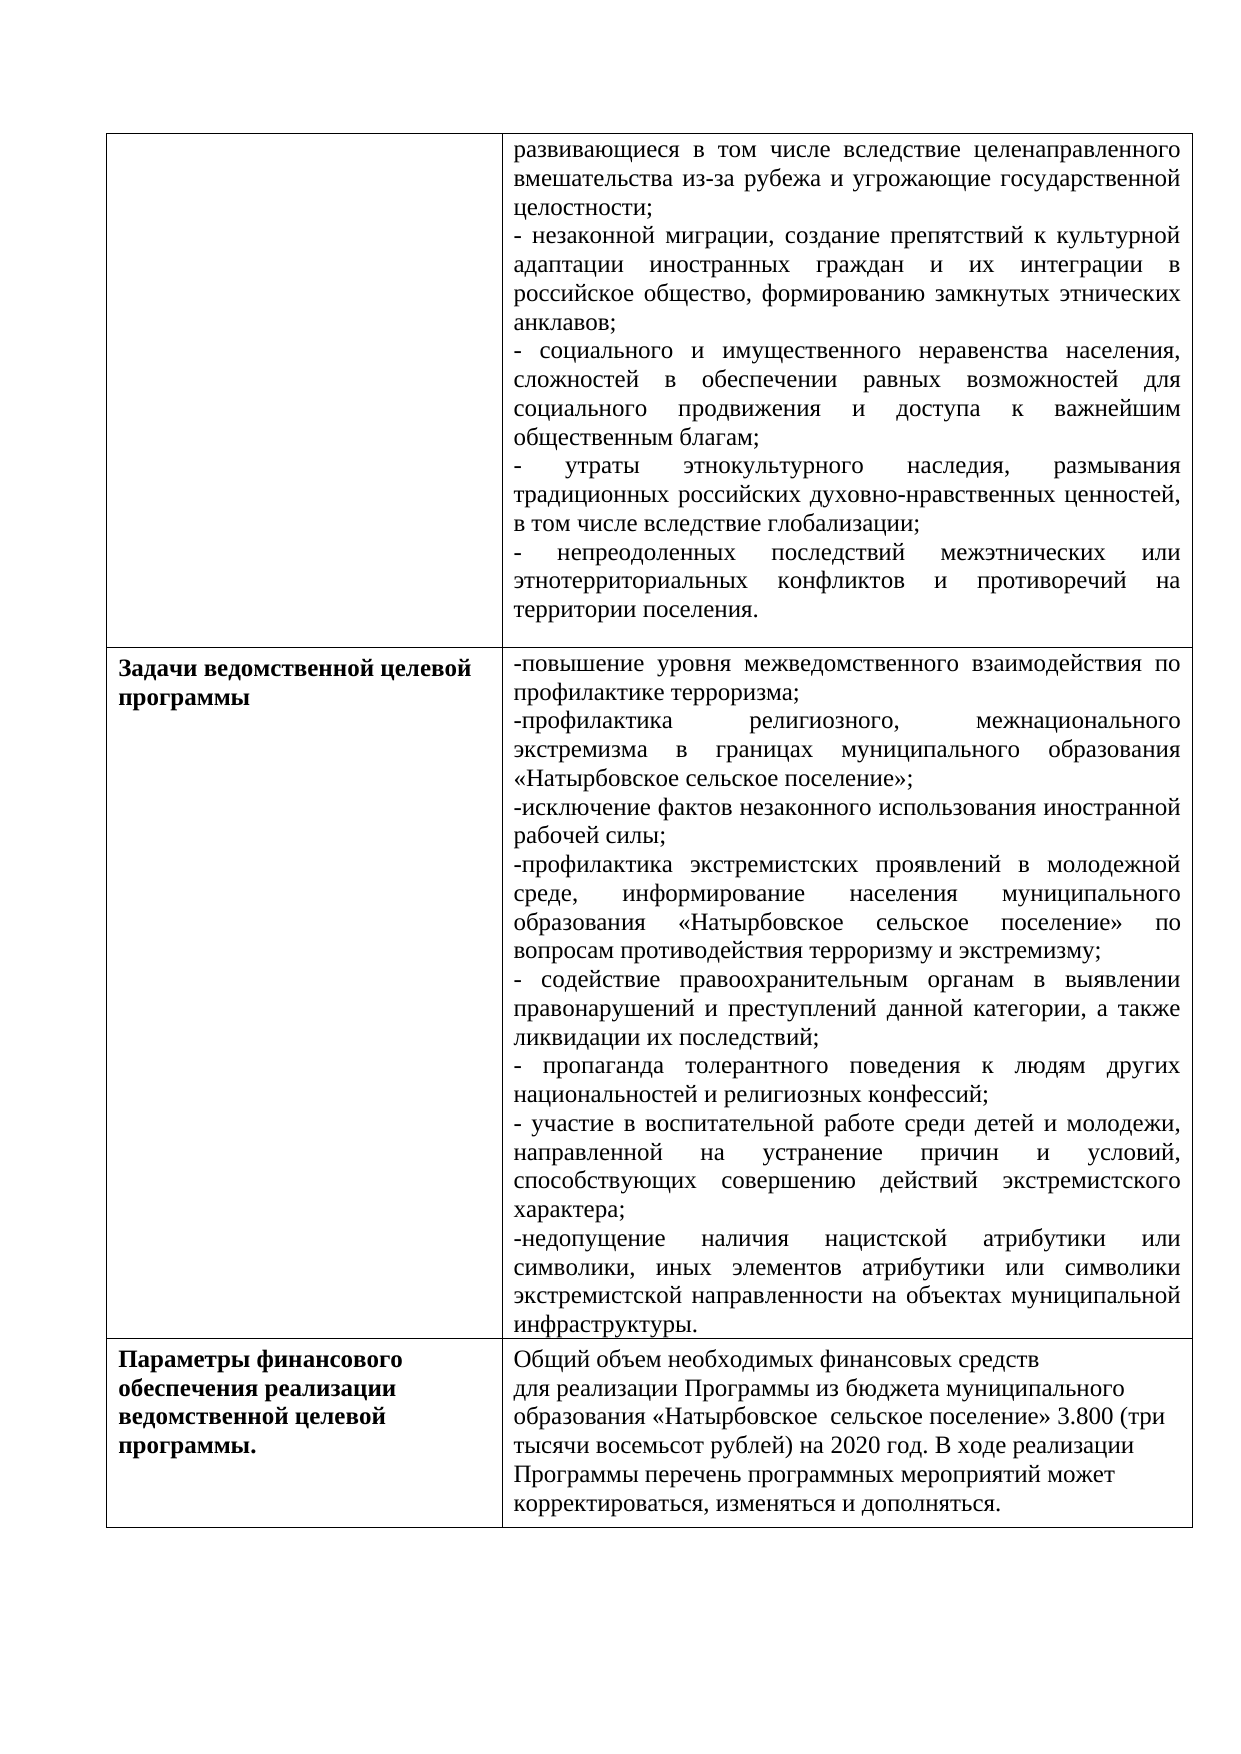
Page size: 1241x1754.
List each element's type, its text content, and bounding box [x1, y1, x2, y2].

table_cell Общий объем необходимых финансовых средств для реализации Программы из бюджета муниципального образования «Натырбовское сельское поселение» 3.800 (три тысячи восемьсот рублей) на 2020 год. В ходе реализации Программы перечень программных мероприятий может корректироваться, изменяться и дополняться. [503, 1339, 1192, 1527]
table_cell Параметры финансового обеспечения реализации ведомственной целевой программы. [107, 1339, 502, 1527]
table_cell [107, 134, 502, 647]
table_cell -повышение уровня межведомственного взаимодействия по профилактике терроризма; -профилактика религиозного, межнационального экстремизма в границах муниципального образования «Натырбовское сельское поселение»; -исключение фактов незаконного использования иностранной рабочей силы; -профилактика экстремистских проявлений в молодежной среде, информирование населения муниципального образования «Натырбовское сельское поселение» по вопросам противодействия терроризму и экстремизму; - содействие правоохранительным органам в выявлении правонарушений и преступлений данной категории, а также ликвидации их последствий; - пропаганда толерантного поведения к людям других национальностей и религиозных конфессий; - участие в воспитательной работе среди детей и молодежи, направленной на устранение причин и условий, способствующих совершению действий экстремистского характера; -недопущение наличия нацистской атрибутики или символики, иных элементов атрибутики или символики экстремистской направленности на объектах муниципальной инфраструктуры. [503, 648, 1192, 1338]
table_cell Задачи ведомственной целевой программы [107, 648, 502, 1338]
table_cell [503, 134, 1192, 647]
